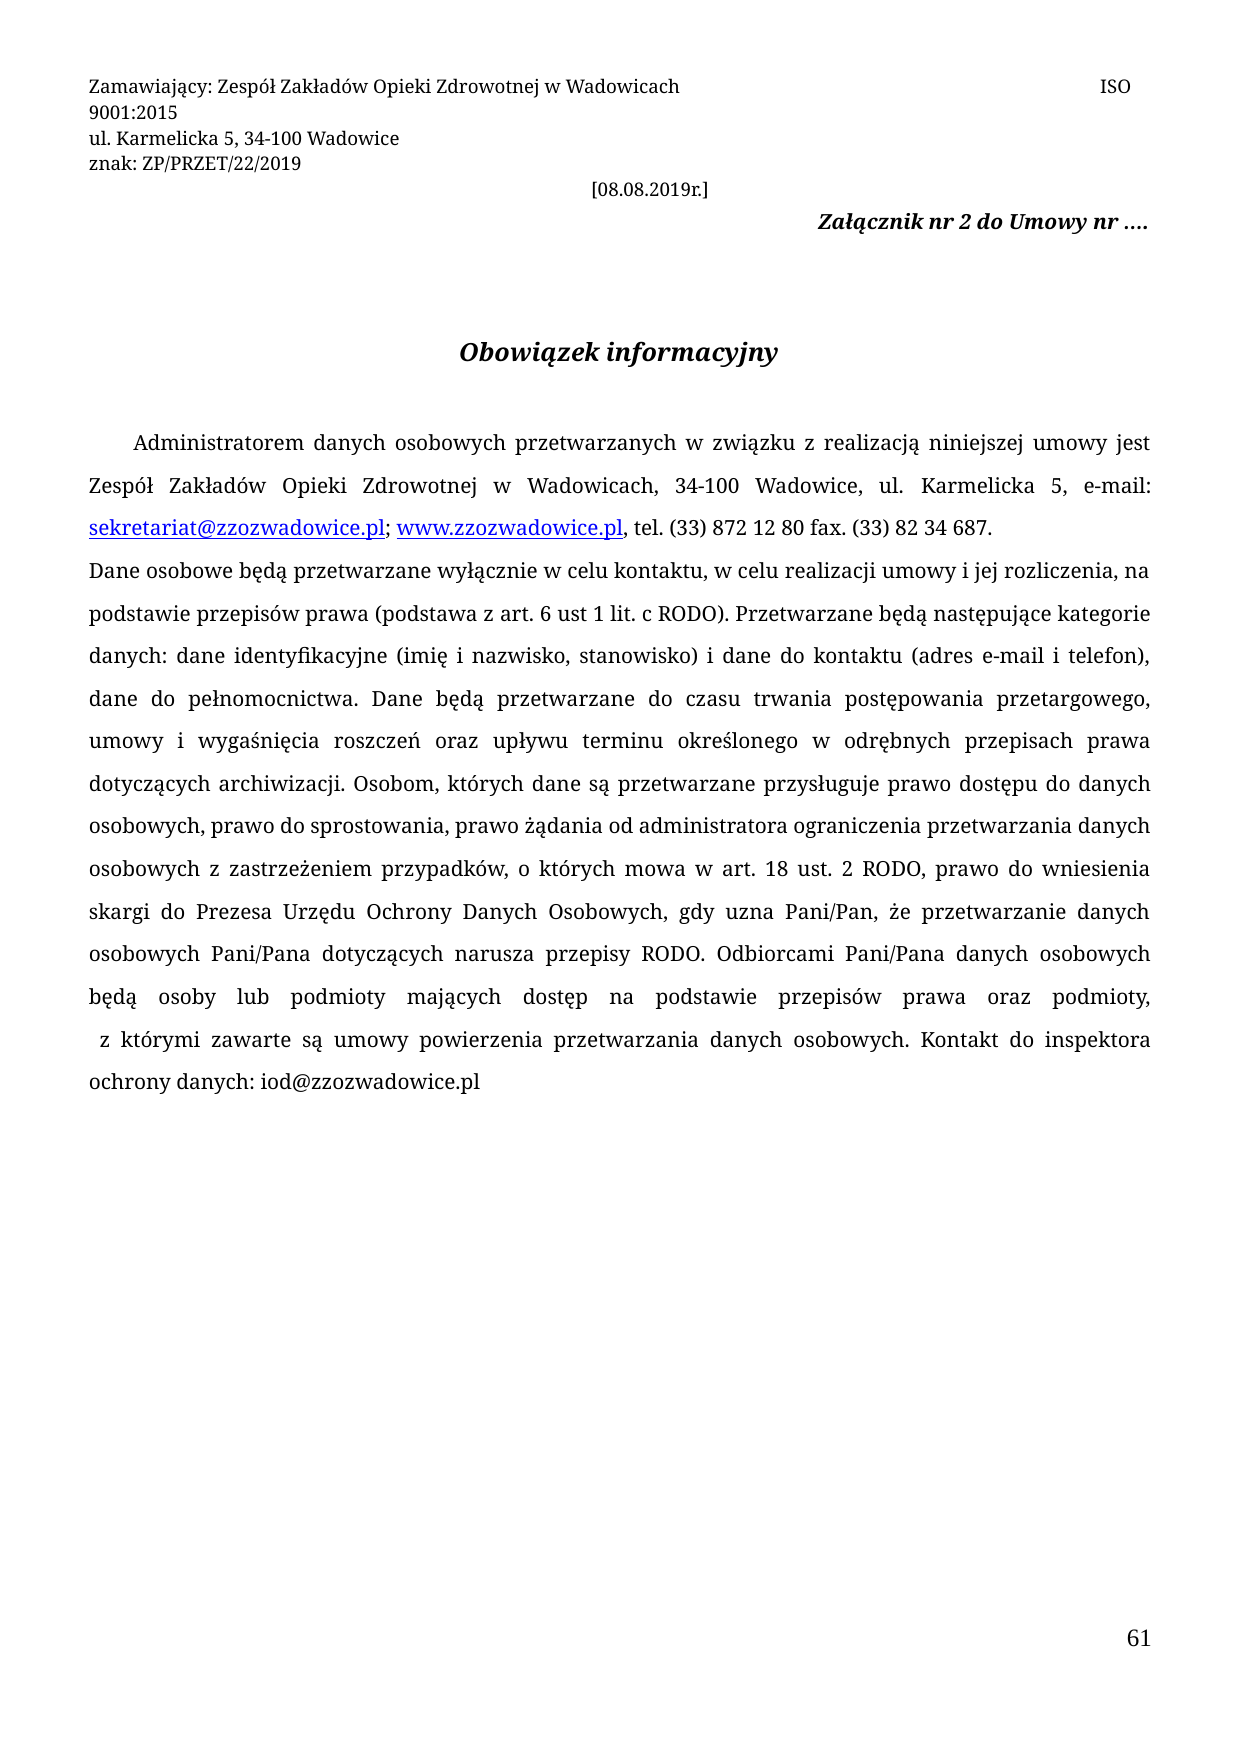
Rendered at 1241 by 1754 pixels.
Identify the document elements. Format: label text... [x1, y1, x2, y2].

text Obowiązek informacyjny [89, 334, 1152, 369]
text Administratorem danych osobowych przetwarzanych w związku z realizacją niniejszej umowy jest Zespół Zakładów Opieki Zdrowotnej w Wadowicach, 34-100 Wadowice, ul. Karmelicka 5, e-mail: sekretariat@zzozwadowice.pl; www.zzozwadowice.pl, tel. (33) 872 12 80 fax. (33) 82 34 687. [89, 428, 1152, 542]
text Dane osobowe będą przetwarzane wyłącznie w celu kontaktu, w celu realizacji umowy i jej rozliczenia, na podstawie przepisów prawa (podstawa z art. 6 ust 1 lit. c RODO). Przetwarzane będą następujące kategorie danych: dane identyfikacyjne (imię i nazwisko, stanowisko) i dane do kontaktu (adres e-mail i telefon), dane do pełnomocnictwa. Dane będą przetwarzane do czasu trwania postępowania przetargowego, umowy i wygaśnięcia roszczeń oraz upływu terminu określonego w odrębnych przepisach prawa dotyczących archiwizacji. Osobom, których dane są przetwarzane przysługuje prawo dostępu do danych osobowych, prawo do sprostowania, prawo żądania od administratora ograniczenia przetwarzania danych osobowych z zastrzeżeniem przypadków, o których mowa w art. 18 ust. 2 RODO, prawo do wniesienia skargi do Prezesa Urzędu Ochrony Danych Osobowych, gdy uzna Pani/Pan, że przetwarzanie danych osobowych Pani/Pana dotyczących narusza przepisy RODO. Odbiorcami Pani/Pana danych osobowych będą osoby lub podmioty mających dostęp na podstawie przepisów prawa oraz podmioty, z którymi zawarte są umowy powierzenia przetwarzania danych osobowych. Kontakt do inspektora ochrony danych: iod@zzozwadowice.pl [89, 556, 1152, 1096]
text Załącznik nr 2 do Umowy nr …. [89, 207, 1152, 235]
